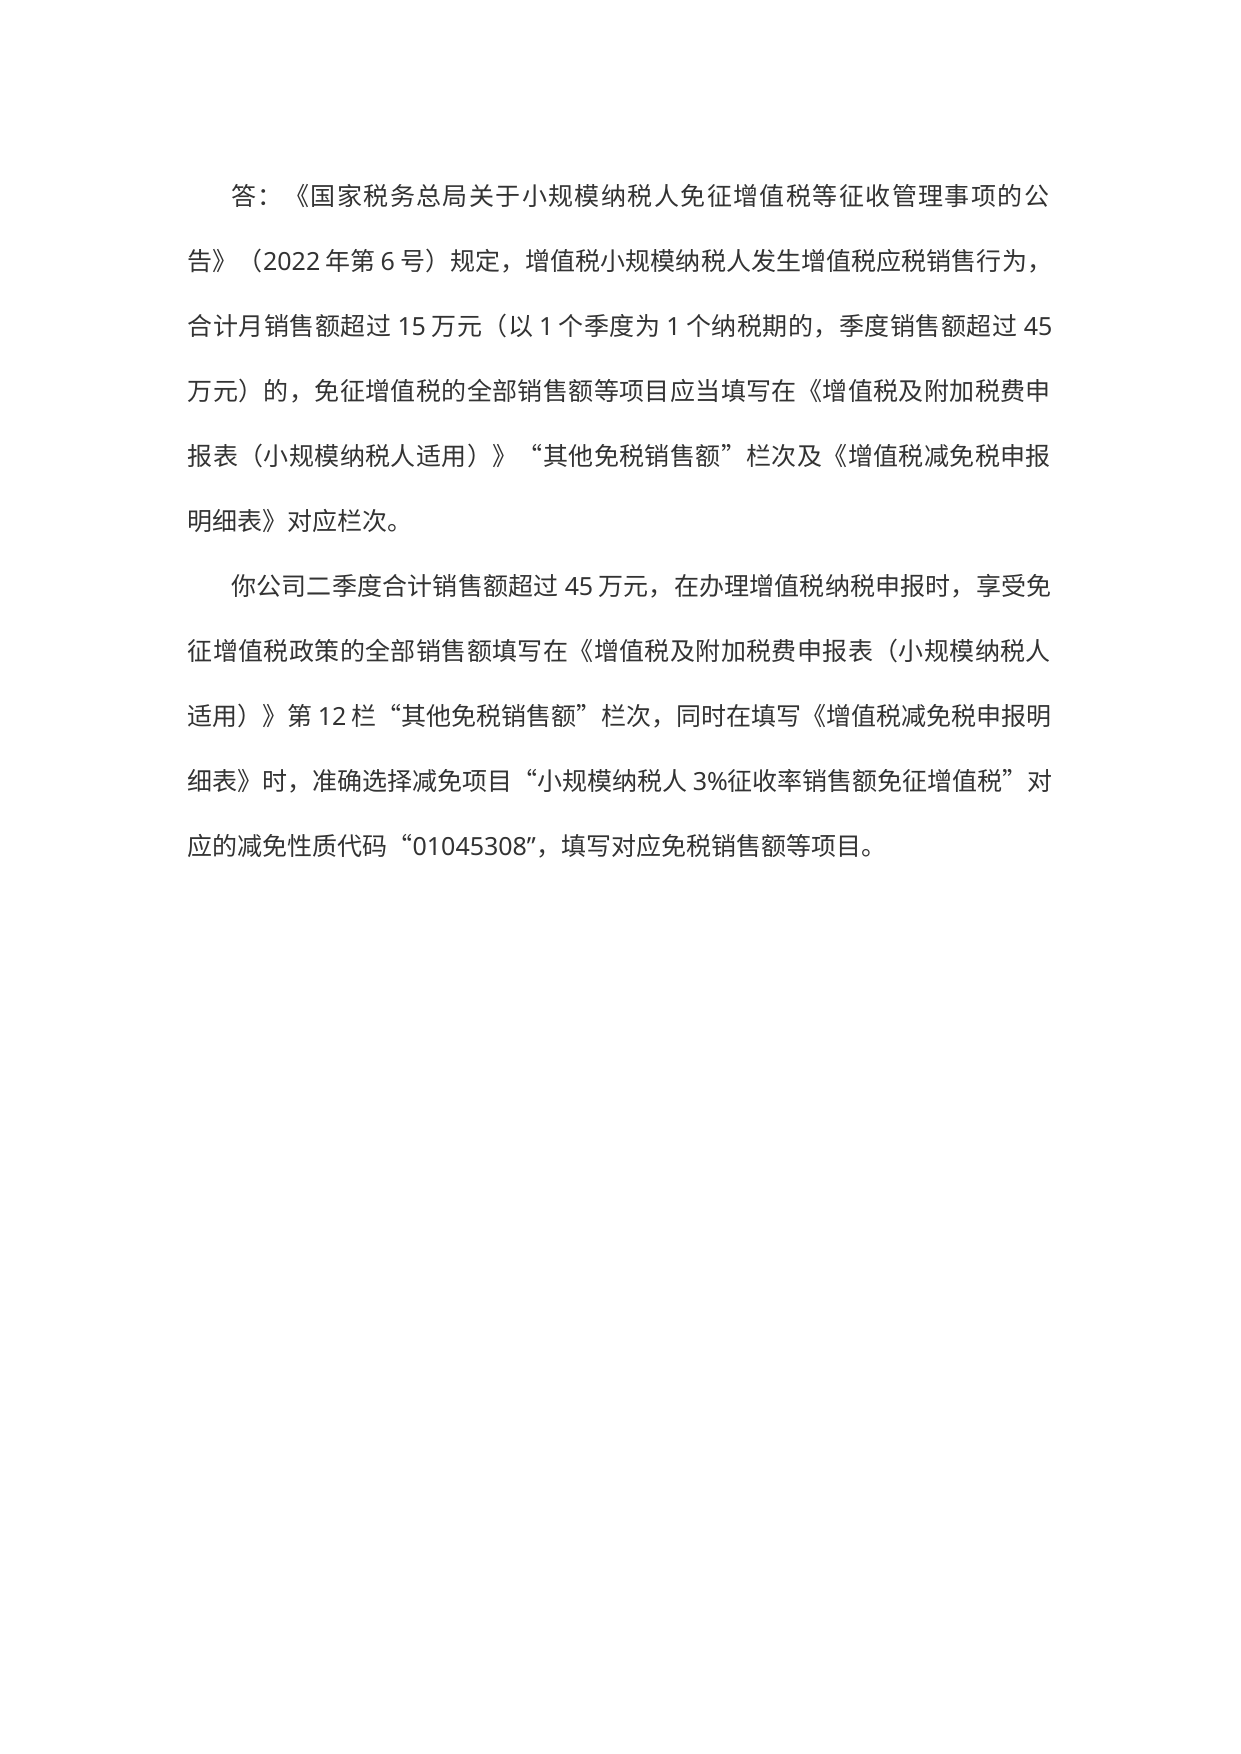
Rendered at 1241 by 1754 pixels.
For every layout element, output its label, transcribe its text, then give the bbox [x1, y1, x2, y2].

text 答：《国家税务总局关于小规模纳税人免征增值税等征收管理事项的公告》（2022年第6号）规定，增值税小规模纳税人发生增值税应税销售行为，合计月销售额超过15万元（以1个季度为1个纳税期的，季度销售额超过45万元）的，免征增值税的全部销售额等项目应当填写在《增值税及附加税费申报表（小规模纳税人适用）》“其他免税销售额”栏次及《增值税减免税申报明细表》对应栏次。 [187, 162, 1053, 552]
text 你公司二季度合计销售额超过45万元，在办理增值税纳税申报时，享受免征增值税政策的全部销售额填写在《增值税及附加税费申报表（小规模纳税人适用）》第12栏“其他免税销售额”栏次，同时在填写《增值税减免税申报明细表》时，准确选择减免项目“小规模纳税人3%征收率销售额免征增值税”对应的减免性质代码“01045308”，填写对应免税销售额等项目。 [187, 552, 1053, 877]
